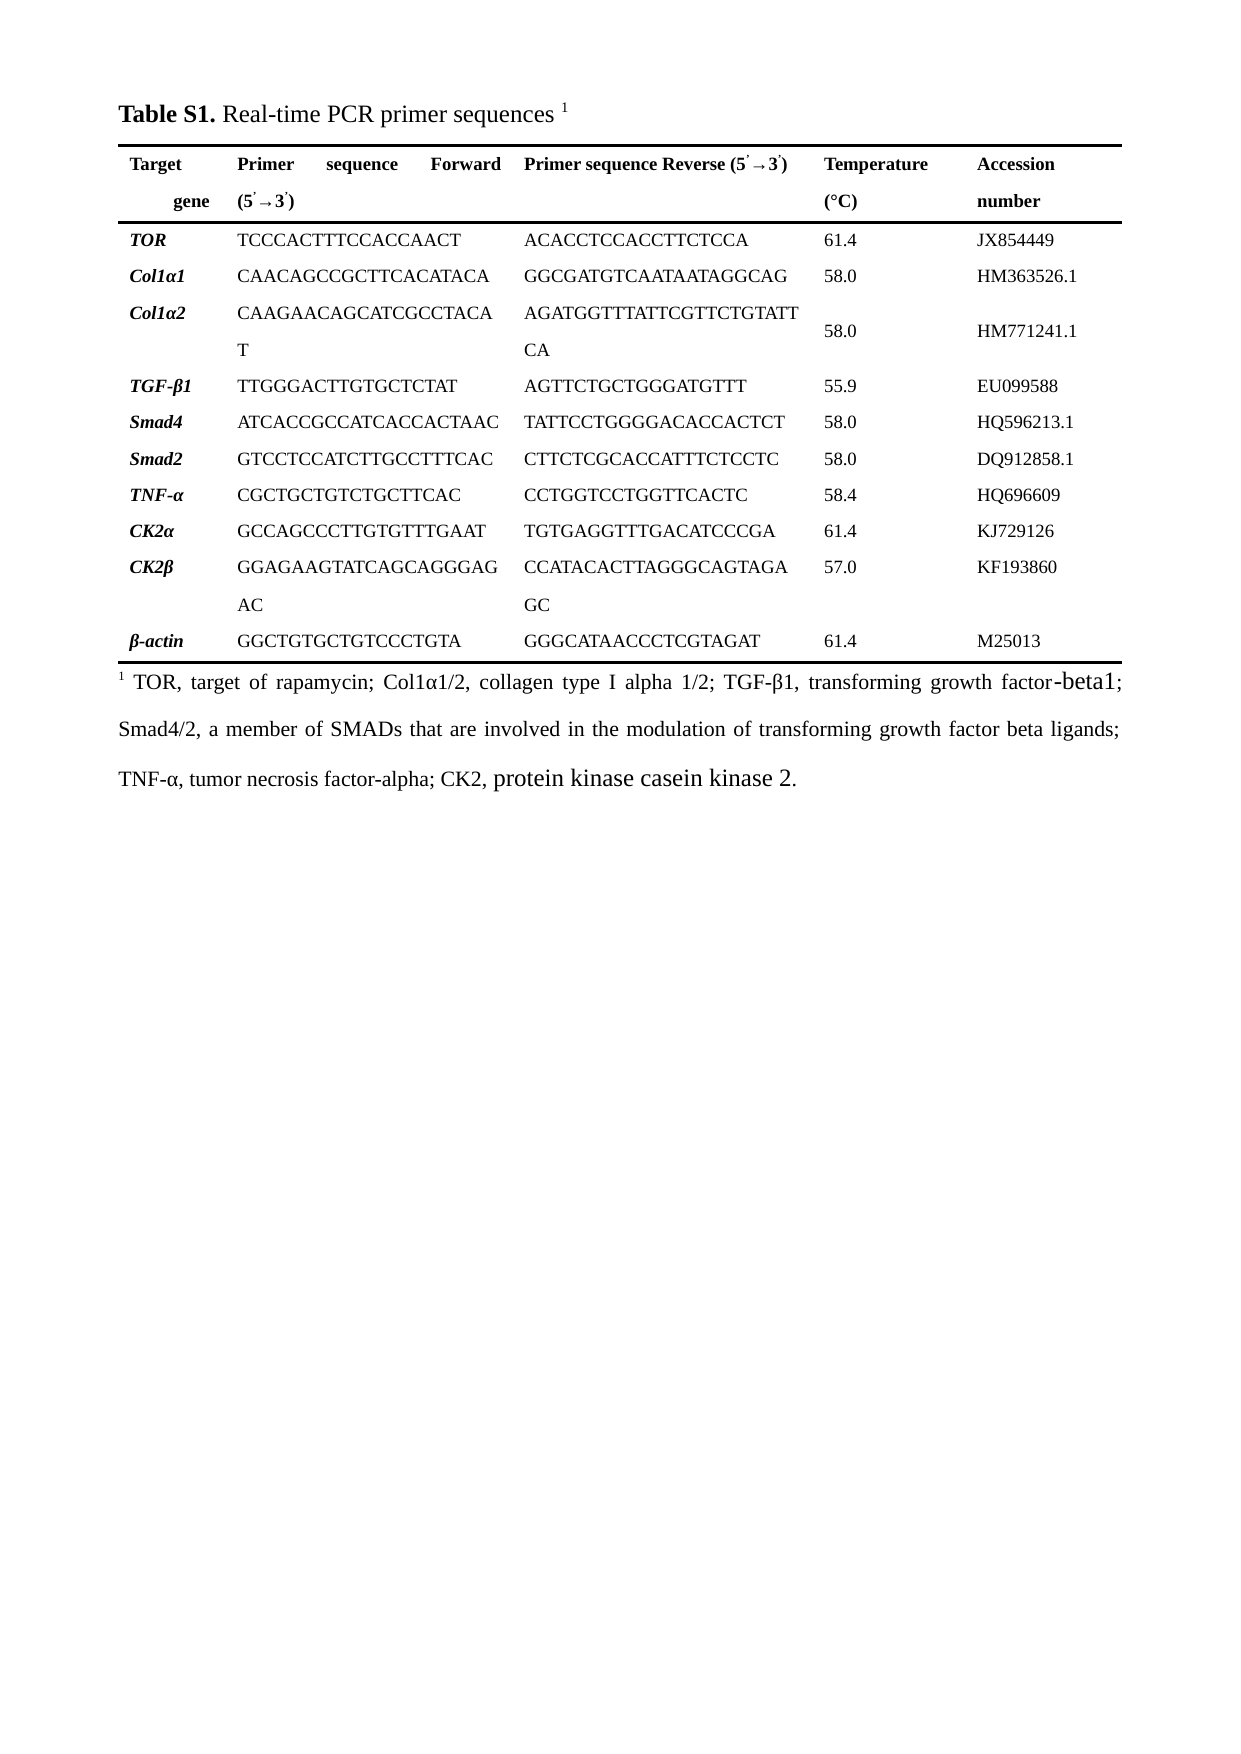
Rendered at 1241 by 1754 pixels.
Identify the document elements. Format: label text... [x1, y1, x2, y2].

table_cell AGTTCTGCTGGGATGTTT [513, 370, 813, 406]
table_header Primer sequence Reverse (5’→3’) [513, 147, 813, 221]
table_cell TGTGAGGTTTGACATCCCGA [513, 515, 813, 551]
table_cell 61.4 [813, 625, 966, 661]
table_cell TNF-α [118, 479, 226, 515]
table_header Primer sequence Forward (5’→3’) [226, 147, 513, 221]
table_cell GCCAGCCCTTGTGTTTGAAT [226, 515, 513, 551]
table_cell Col1α2 [118, 296, 226, 370]
table_cell ATCACCGCCATCACCACTAAC [226, 406, 513, 442]
table_cell 58.4 [813, 479, 966, 515]
table_cell HM771241.1 [966, 296, 1122, 370]
table_cell KJ729126 [966, 515, 1122, 551]
table_cell HM363526.1 [966, 260, 1122, 296]
table_cell 57.0 [813, 551, 966, 624]
table_cell 58.0 [813, 442, 966, 478]
table_cell CAACAGCCGCTTCACATACA [226, 260, 513, 296]
table_cell GTCCTCCATCTTGCCTTTCAC [226, 442, 513, 478]
text Table S1. Real-time PCR primer sequences 1 [118, 97, 1122, 129]
table_cell TTGGGACTTGTGCTCTAT [226, 370, 513, 406]
table_cell Smad2 [118, 442, 226, 478]
table_cell CCATACACTTAGGGCAGTAGAGC [513, 551, 813, 624]
table_header Accession number [966, 147, 1122, 221]
table_cell CCTGGTCCTGGTTCACTC [513, 479, 813, 515]
table_cell M25013 [966, 625, 1122, 661]
table_cell 61.4 [813, 515, 966, 551]
table_header Temperature (°C) [813, 147, 966, 221]
table_cell GGAGAAGTATCAGCAGGGAGAC [226, 551, 513, 624]
table_cell KF193860 [966, 551, 1122, 624]
table_cell GGCGATGTCAATAATAGGCAG [513, 260, 813, 296]
table_cell TOR [118, 224, 226, 260]
table_cell 61.4 [813, 224, 966, 260]
table_cell JX854449 [966, 224, 1122, 260]
table_cell Col1α1 [118, 260, 226, 296]
text 1 TOR, target of rapamycin; Col1α1/2, collagen type I alpha 1/2; TGF-β1, transforming growth factor-beta1; Smad4/2, a member of SMADs that are involved in the modulation of transforming growth factor beta ligands; TNF-α, tumor necrosis factor-alpha; CK2, protein kinase casein kinase 2. [118, 664, 1122, 794]
table_cell CTTCTCGCACCATTTCTCCTC [513, 442, 813, 478]
table_cell CK2β [118, 551, 226, 624]
table_cell TGF-β1 [118, 370, 226, 406]
table_cell EU099588 [966, 370, 1122, 406]
table_cell GGGCATAACCCTCGTAGAT [513, 625, 813, 661]
table_cell GGCTGTGCTGTCCCTGTA [226, 625, 513, 661]
table_cell 58.0 [813, 406, 966, 442]
table_cell Smad4 [118, 406, 226, 442]
table_cell 58.0 [813, 260, 966, 296]
table_header Target gene [118, 147, 226, 221]
table_cell 55.9 [813, 370, 966, 406]
table_cell 58.0 [813, 296, 966, 370]
table_cell ACACCTCCACCTTCTCCA [513, 224, 813, 260]
table_cell DQ912858.1 [966, 442, 1122, 478]
table_cell AGATGGTTTATTCGTTCTGTATTCA [513, 296, 813, 370]
table_cell TCCCACTTTCCACCAACT [226, 224, 513, 260]
table_cell HQ696609 [966, 479, 1122, 515]
table_cell CK2α [118, 515, 226, 551]
table_cell CAAGAACAGCATCGCCTACAT [226, 296, 513, 370]
table_cell β-actin [118, 625, 226, 661]
table_cell CGCTGCTGTCTGCTTCAC [226, 479, 513, 515]
table_cell TATTCCTGGGGACACCACTCT [513, 406, 813, 442]
table_cell HQ596213.1 [966, 406, 1122, 442]
